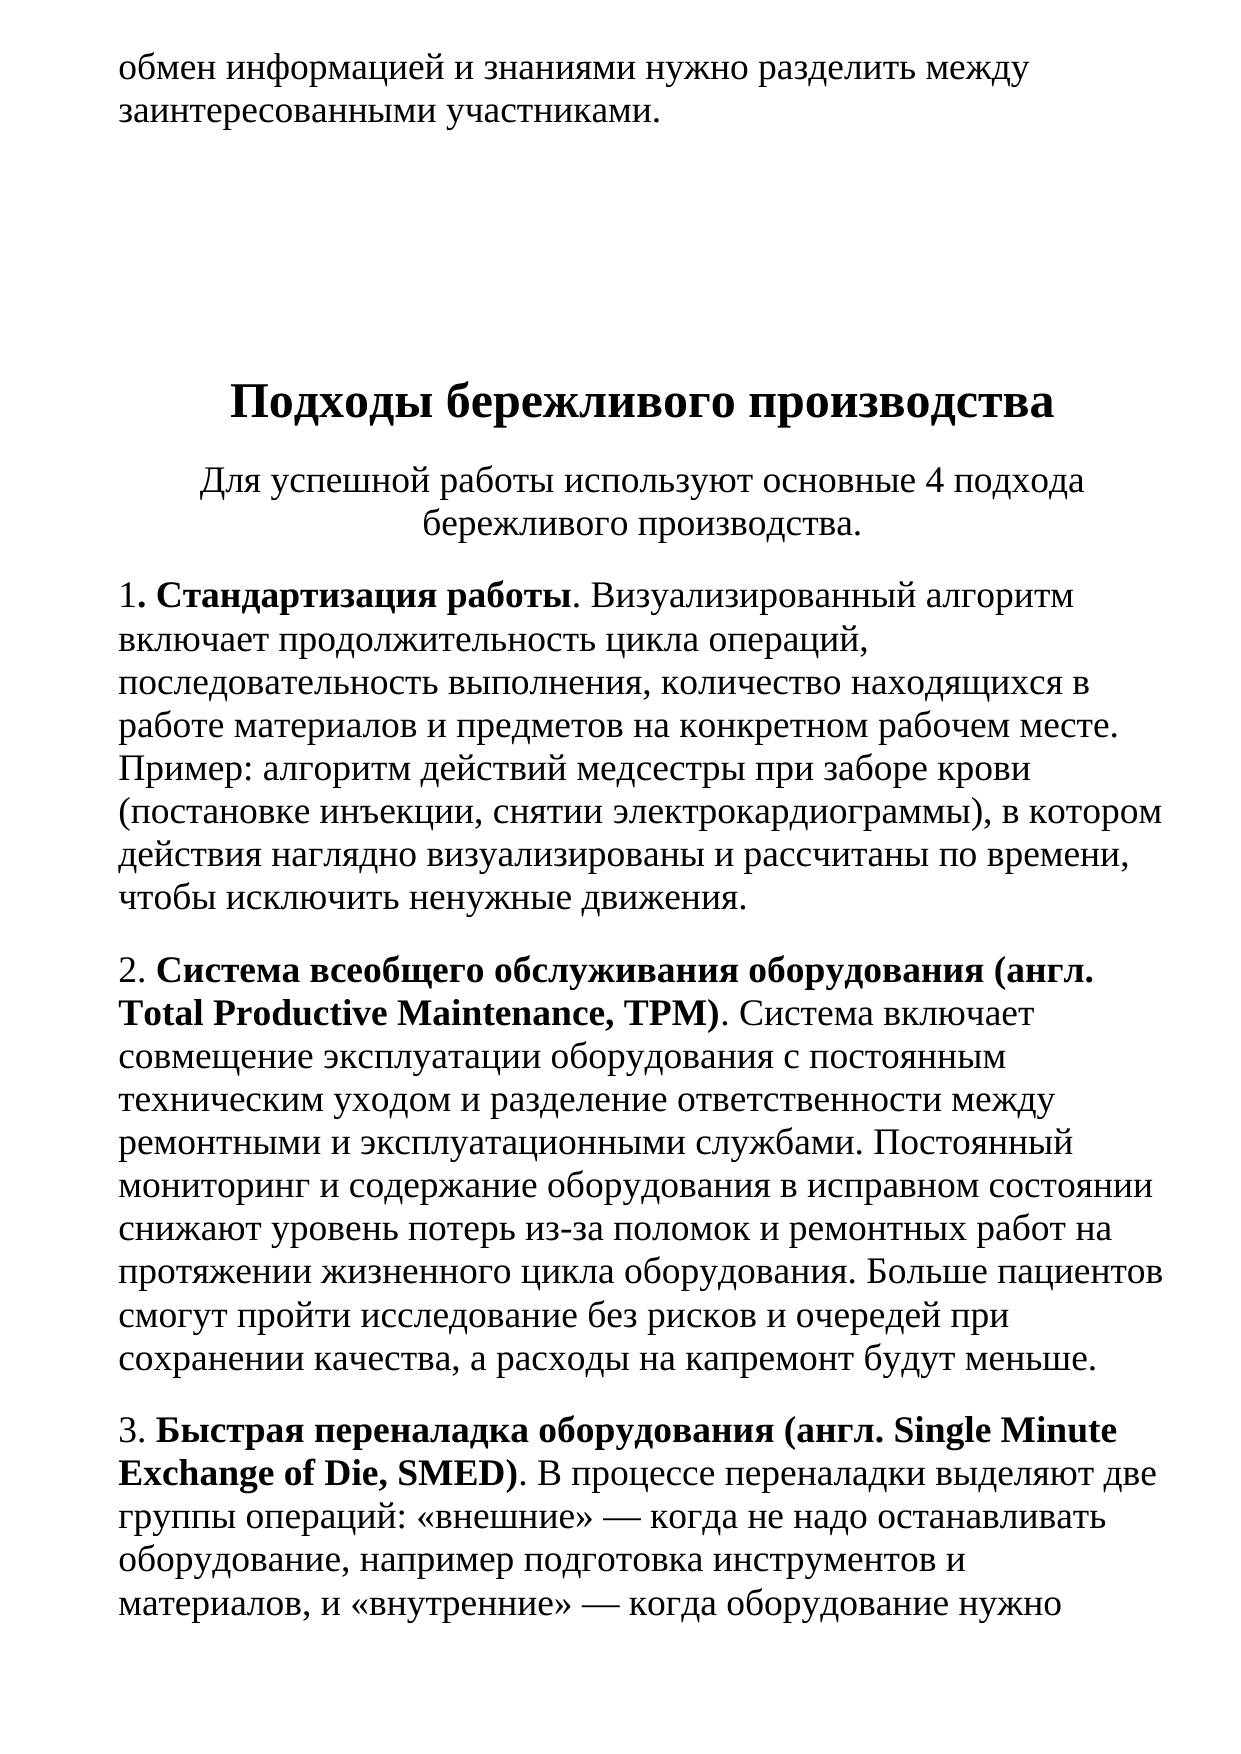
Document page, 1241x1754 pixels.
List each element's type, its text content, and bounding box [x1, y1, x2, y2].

text Подходы бережливого производства [118, 371, 1167, 428]
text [118, 1407, 1167, 1623]
text 1. Стандартизация работы. Визуализированный алгоритм включает продолжительность цикла операций, последовательность выполнения, количество находящихся в работе материалов и предметов на конкретном рабочем месте. Пример: алгоритм действий медсестры при заборе крови (постановке инъекции, снятии электрокардиограммы), в котором действия наглядно визуализированы и рассчитаны по времени, чтобы исключить ненужные движения. [118, 573, 1167, 918]
text Для успешной работы используют основные 4 подхода бережливого производства. [118, 457, 1167, 544]
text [118, 44, 1167, 131]
text 2. Система всеобщего обслуживания оборудования (англ. Total Productive Maintenance, TPM). Система включает совмещение эксплуатации оборудования с постоянным техническим уходом и разделение ответственности между ремонтными и эксплуатационными службами. Постоянный мониторинг и содержание оборудования в исправном состоянии снижают уровень потерь из-за поломок и ремонтных работ на протяжении жизненного цикла оборудования. Больше пациентов смогут пройти исследование без рисков и очередей при сохранении качества, а расходы на капремонт будут меньше. [118, 947, 1167, 1378]
